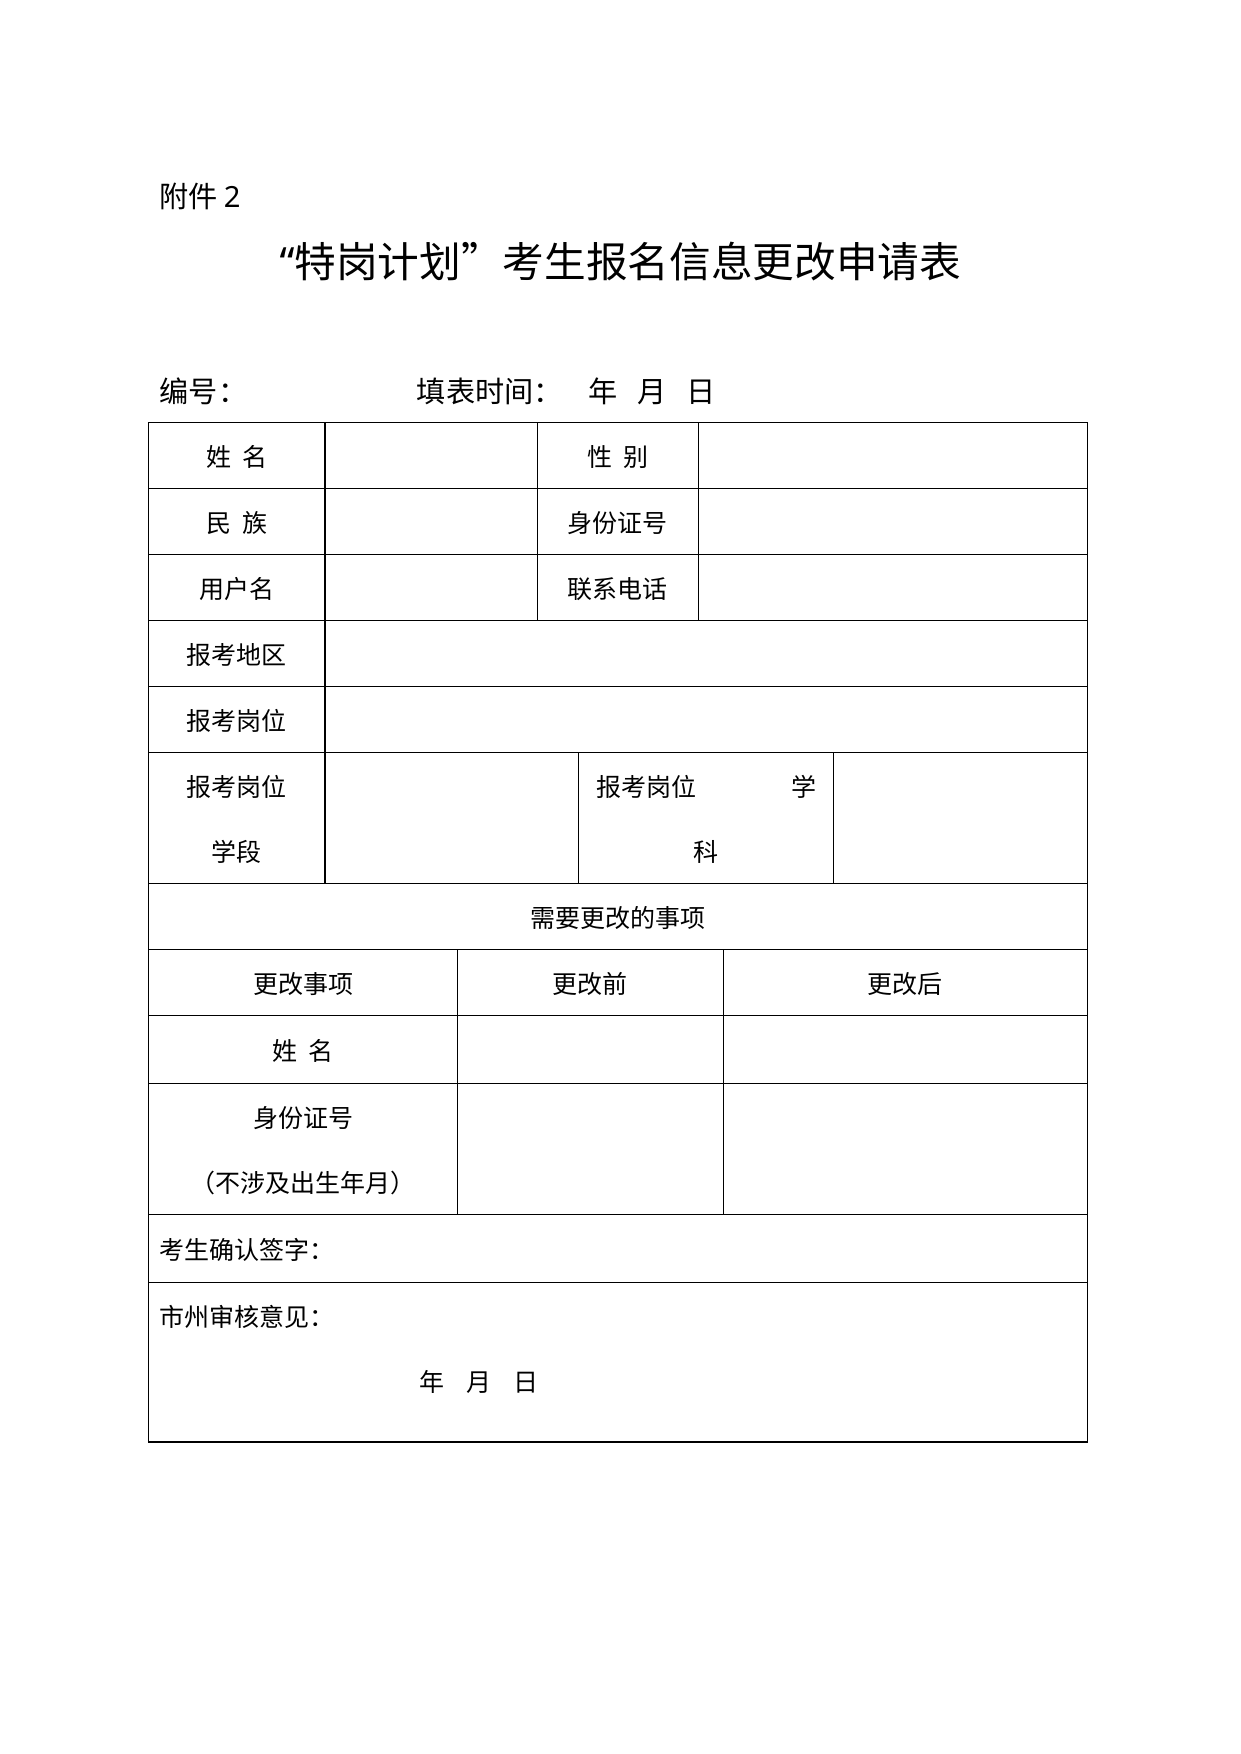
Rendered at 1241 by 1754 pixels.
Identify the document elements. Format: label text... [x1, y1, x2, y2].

table_header 姓 名 [149, 423, 324, 488]
table_cell 报考岗位 学段 [149, 753, 324, 883]
table_cell [326, 621, 1087, 686]
table_cell 联系电话 [538, 555, 698, 620]
table_cell 报考岗位 学科 [579, 753, 833, 883]
table_cell 市州审核意见： 年 月 日 [149, 1283, 1087, 1441]
table_cell 报考地区 [149, 621, 324, 686]
table_header [699, 423, 1087, 488]
table_cell [724, 1084, 1087, 1214]
table_header 性 别 [538, 423, 698, 488]
table_cell [724, 1016, 1087, 1083]
table_cell 更改前 [458, 950, 723, 1015]
table_cell 更改事项 [149, 950, 457, 1015]
table_cell [326, 555, 537, 620]
table_cell 需要更改的事项 [149, 884, 1087, 949]
table_header [326, 423, 537, 488]
table_cell [699, 555, 1087, 620]
table_cell [326, 753, 578, 883]
table_cell [326, 687, 1087, 752]
table_cell 身份证号 [538, 489, 698, 554]
table_cell [699, 489, 1087, 554]
table_cell 报考岗位 [149, 687, 324, 752]
table_cell 身份证号 （不涉及出生年月） [149, 1084, 457, 1214]
table_cell 考生确认签字： [149, 1215, 1087, 1282]
text “特岗计划”考生报名信息更改申请表 [159, 227, 1081, 292]
table_cell 姓 名 [149, 1016, 457, 1083]
table_cell 用户名 [149, 555, 324, 620]
text 编号： 填表时间： 年 月 日 [159, 357, 1081, 422]
table_cell [834, 753, 1087, 883]
table_cell [326, 489, 537, 554]
table_cell [458, 1016, 723, 1083]
text 附件2 [159, 162, 1081, 227]
table_cell 更改后 [724, 950, 1087, 1015]
table_cell [458, 1084, 723, 1214]
table_cell 民 族 [149, 489, 324, 554]
